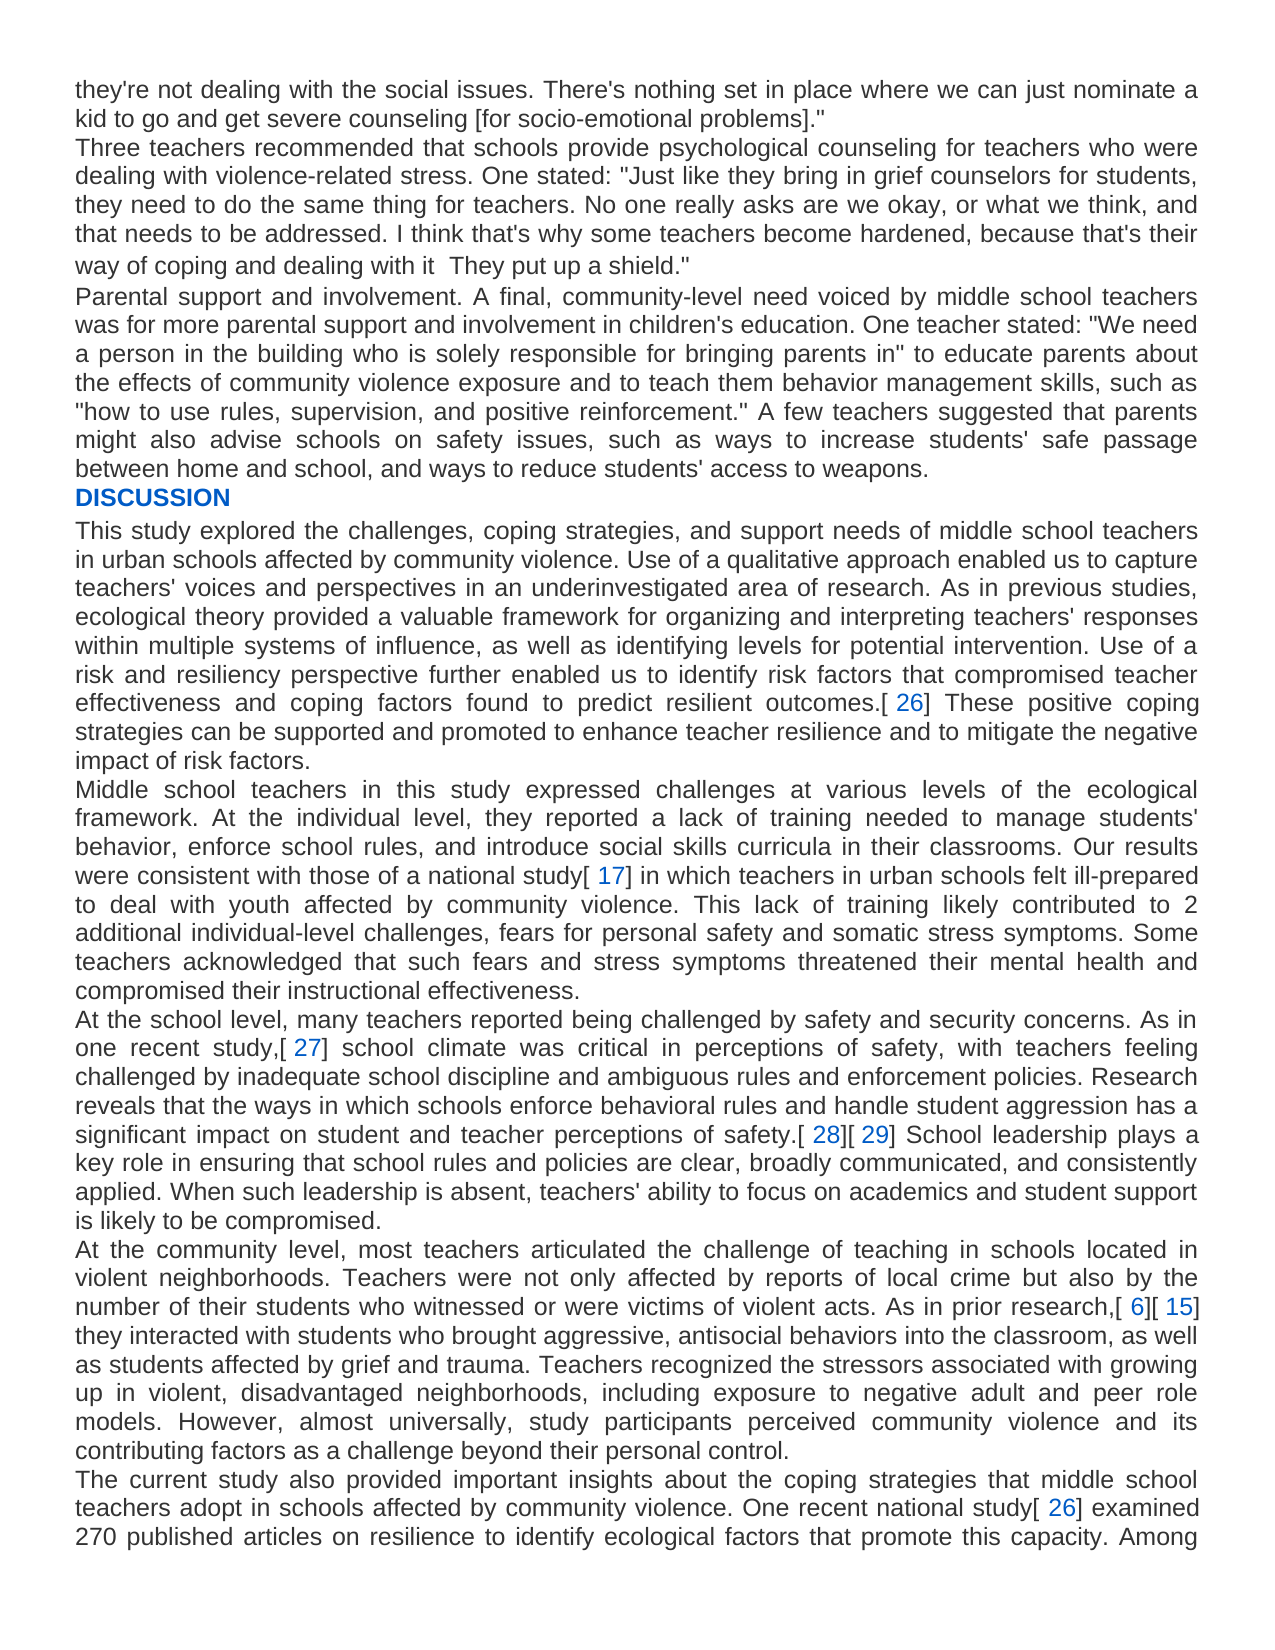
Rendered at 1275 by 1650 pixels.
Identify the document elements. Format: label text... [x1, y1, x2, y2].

text DISCUSSION [75, 483, 1200, 512]
text Parental support and involvement. A final, community-level need voiced by middle school teachers was for more parental support and involvement in children's education. One teacher stated: "We need a person in the building who is solely responsible for bringing parents in" to educate parents about the effects of community violence exposure and to teach them behavior management skills, such as "how to use rules, supervision, and positive reinforcement." A few teachers suggested that parents might also advise schools on safety issues, such as ways to increase students' safe passage between home and school, and ways to reduce students' access to weapons. [75, 282, 1200, 483]
text Three teachers recommended that schools provide psychological counseling for teachers who were dealing with violence-related stress. One stated: "Just like they bring in grief counselors for students, they need to do the same thing for teachers. No one really asks are we okay, or what we think, and that needs to be addressed. I think that's why some teachers become hardened, because that's their way of coping and dealing with it They put up a shield." [75, 132, 1200, 282]
text At the school level, many teachers reported being challenged by safety and security concerns. As in one recent study,[ 27] school climate was critical in perceptions of safety, with teachers feeling challenged by inadequate school discipline and ambiguous rules and enforcement policies. Research reveals that the ways in which schools enforce behavioral rules and handle student aggression has a significant impact on student and teacher perceptions of safety.[ 28][ 29] School leadership plays a key role in ensuring that school rules and policies are clear, broadly communicated, and consistently applied. When such leadership is absent, teachers' ability to focus on academics and student support is likely to be compromised. [75, 1004, 1200, 1234]
text This study explored the challenges, coping strategies, and support needs of middle school teachers in urban schools affected by community violence. Use of a qualitative approach enabled us to capture teachers' voices and perspectives in an underinvestigated area of research. As in previous studies, ecological theory provided a valuable framework for organizing and interpreting teachers' responses within multiple systems of influence, as well as identifying levels for potential intervention. Use of a risk and resiliency perspective further enabled us to identify risk factors that compromised teacher effectiveness and coping factors found to predict resilient outcomes.[ 26] These positive coping strategies can be supported and promoted to enhance teacher resilience and to mitigate the negative impact of risk factors. [75, 516, 1200, 774]
text At the community level, most teachers articulated the challenge of teaching in schools located in violent neighborhoods. Teachers were not only affected by reports of local crime but also by the number of their students who witnessed or were victims of violent acts. As in prior research,[ 6][ 15] they interacted with students who brought aggressive, antisocial behaviors into the classroom, as well as students affected by grief and trauma. Teachers recognized the stressors associated with growing up in violent, disadvantaged neighborhoods, including exposure to negative adult and peer role models. However, almost universally, study participants perceived community violence and its contributing factors as a challenge beyond their personal control. [75, 1234, 1200, 1464]
text Middle school teachers in this study expressed challenges at various levels of the ecological framework. At the individual level, they reported a lack of training needed to manage students' behavior, enforce school rules, and introduce social skills curricula in their classrooms. Our results were consistent with those of a national study[ 17] in which teachers in urban schools felt ill-prepared to deal with youth affected by community violence. This lack of training likely contributed to 2 additional individual-level challenges, fears for personal safety and somatic stress symptoms. Some teachers acknowledged that such fears and stress symptoms threatened their mental health and compromised their instructional effectiveness. [75, 774, 1200, 1004]
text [75, 1464, 1200, 1551]
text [75, 75, 1200, 132]
